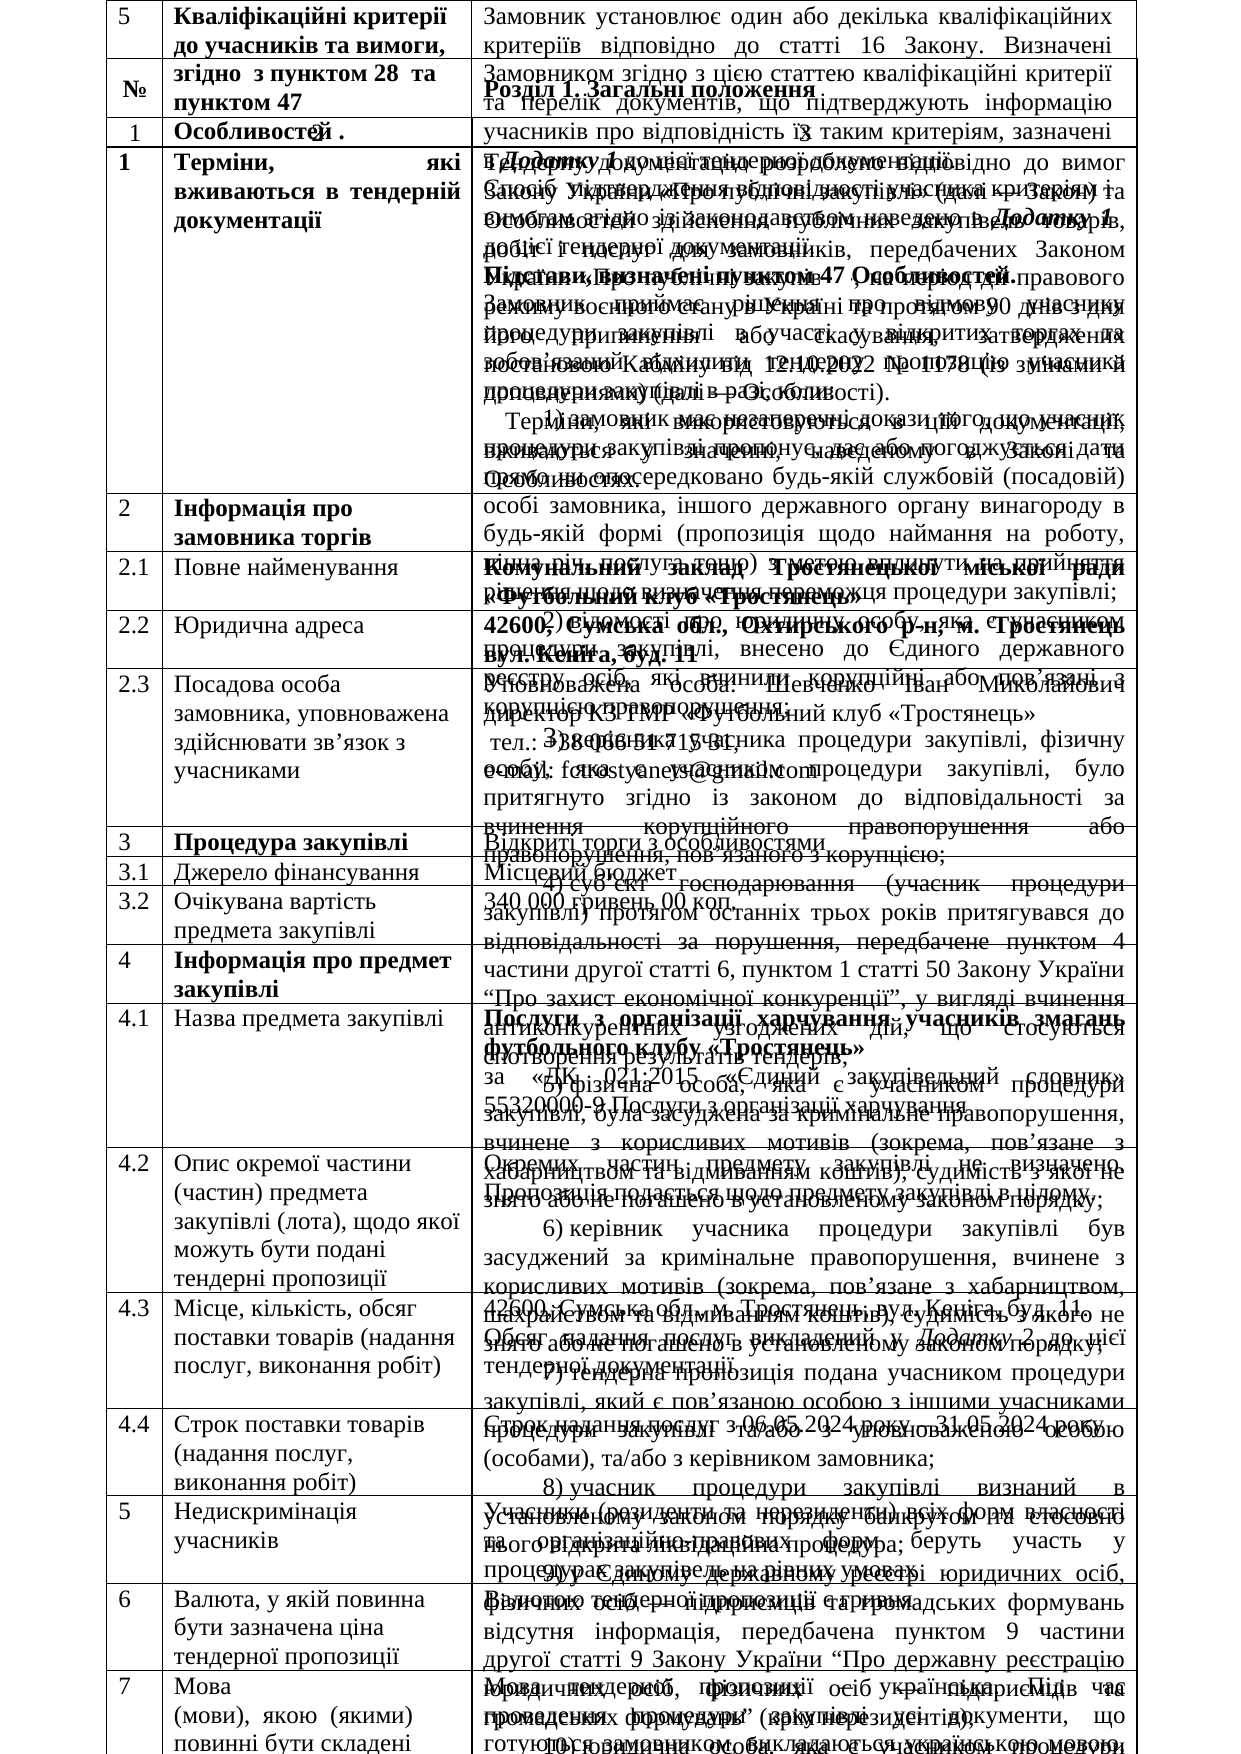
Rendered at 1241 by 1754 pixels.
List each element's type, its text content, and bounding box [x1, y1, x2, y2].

table_header Замовник установлює один або декілька кваліфікаційних критеріїв відповідно до статті 16 Закону. Визначені Замовником згідно з цією статтею кваліфікаційні критерії та перелік документів, що підтверджують інформацію учасників про відповідність їх таким критеріям, зазначені в Додатку 1 до цієї тендерної документації. Спосіб підтвердження відповідності учасника критеріям і вимогам згідно із законодавством наведено в Додатку 1 до цієї тендерної документації. Підстави, визначені пунктом 47 Особливостей. Замовник приймає рішення про відмову учаснику процедури закупівлі в участі у відкритих торгах та зобов’язаний відхилити тендерну пропозицію учасника процедури закупівлі в разі, коли: 1) замовник має незаперечні докази того, що учасник процедури закупівлі пропонує, дає або погоджується дати прямо чи опосередковано будь-якій службовій (посадовій) особі замовника, іншого державного органу винагороду в будь-якій формі (пропозиція щодо наймання на роботу, цінна річ, послуга тощо) з метою вплинути на прийняття рішення щодо визначення переможця процедури закупівлі; 2) відомості про юридичну особу, яка є учасником процедури закупівлі, внесено до Єдиного державного реєстру осіб, які вчинили корупційні або пов’язані з корупцією правопорушення; 3) керівника учасника процедури закупівлі, фізичну особу, яка є учасником процедури закупівлі, було притягнуто згідно із законом до відповідальності за вчинення корупційного правопорушення або правопорушення, пов’язаного з корупцією; 4) суб’єкт господарювання (учасник процедури закупівлі) протягом останніх трьох років притягувався до відповідальності за порушення, передбачене пунктом 4 частини другої статті 6, пунктом 1 статті 50 Закону України “Про захист економічної конкуренції”, у вигляді вчинення антиконкурентних узгоджених дій, що стосуються спотворення результатів тендерів; 5) фізична особа, яка є учасником процедури закупівлі, була засуджена за кримінальне правопорушення, вчинене з корисливих мотивів (зокрема, пов’язане з хабарництвом та відмиванням коштів), судимість з якої не знято або не погашено в установленому законом порядку; 6) керівник учасника процедури закупівлі був засуджений за кримінальне правопорушення, вчинене з корисливих мотивів (зокрема, пов’язане з хабарництвом, шахрайством та відмиванням коштів), судимість з якого не знято або не погашено в установленому законом порядку; 7) тендерна пропозиція подана учасником процедури закупівлі, який є пов’язаною особою з іншими учасниками процедури закупівлі та/або з уповноваженою особою (особами), та/або з керівником замовника; 8) учасник процедури закупівлі визнаний в установленому законом порядку банкрутом та стосовно нього відкрита ліквідаційна процедура; 9) у Єдиному державному реєстрі юридичних осіб, фізичних осіб — підприємців та громадських формувань відсутня інформація, передбачена пунктом 9 частини другої статті 9 Закону України “Про державну реєстрацію юридичних осіб, фізичних осіб — підприємців та громадських формувань” (крім нерезидентів); 10) юридична особа, яка є учасником процедури закупівлі (крім нерезидентів), не має антикорупційної програми чи уповноваженого з реалізації антикорупційної програми, якщо вартість закупівлі товару (товарів), послуги (послуг) або робіт дорівнює чи перевищує 20 млн. гривень (у тому числі за лотом); 11) учасник процедури закупівлі або кінцевий бенефіціарний власник, член або учасник (акціонер) юридичної особи — учасника процедури закупівлі є особою, до якої застосовано санкцію у вигляді заборони на здійснення у неї публічних закупівель товарів, робіт і послуг згідно із Законом України “Про санкції”, крім випадку, коли активи такої особи в установленому законодавством порядку передані в управління АРМА; 12) керівника учасника процедури закупівлі, фізичну особу, яка є учасником процедури закупівлі, було притягнуто згідно із законом до відповідальності за вчинення правопорушення, пов’язаного з використанням дитячої праці чи будь-якими формами торгівлі людьми. Замовник не вимагає документального підтвердження інформації про відсутність підстав для відхилення тендерної пропозиції учасника процедури закупівлі та/або переможця, визначених пунктом 47 Особливостей, у разі, коли така інформація є публічною, що оприлюднена у формі відкритих даних згідно із Законом України «Про доступ до публічної інформації», та/або міститься у відкритих публічних електронних реєстрах, доступ до яких є вільним, та/або може бути отримана електронною системою закупівель шляхом обміну інформацією з іншими державними системами та реєстрами. [472, 1, 1136, 1754]
table_header 5 [107, 1, 162, 1754]
table_header Кваліфікаційні критерії до учасників та вимоги, згідно з пунктом 28 та пунктом 47 Особливостей . [163, 1, 471, 1754]
